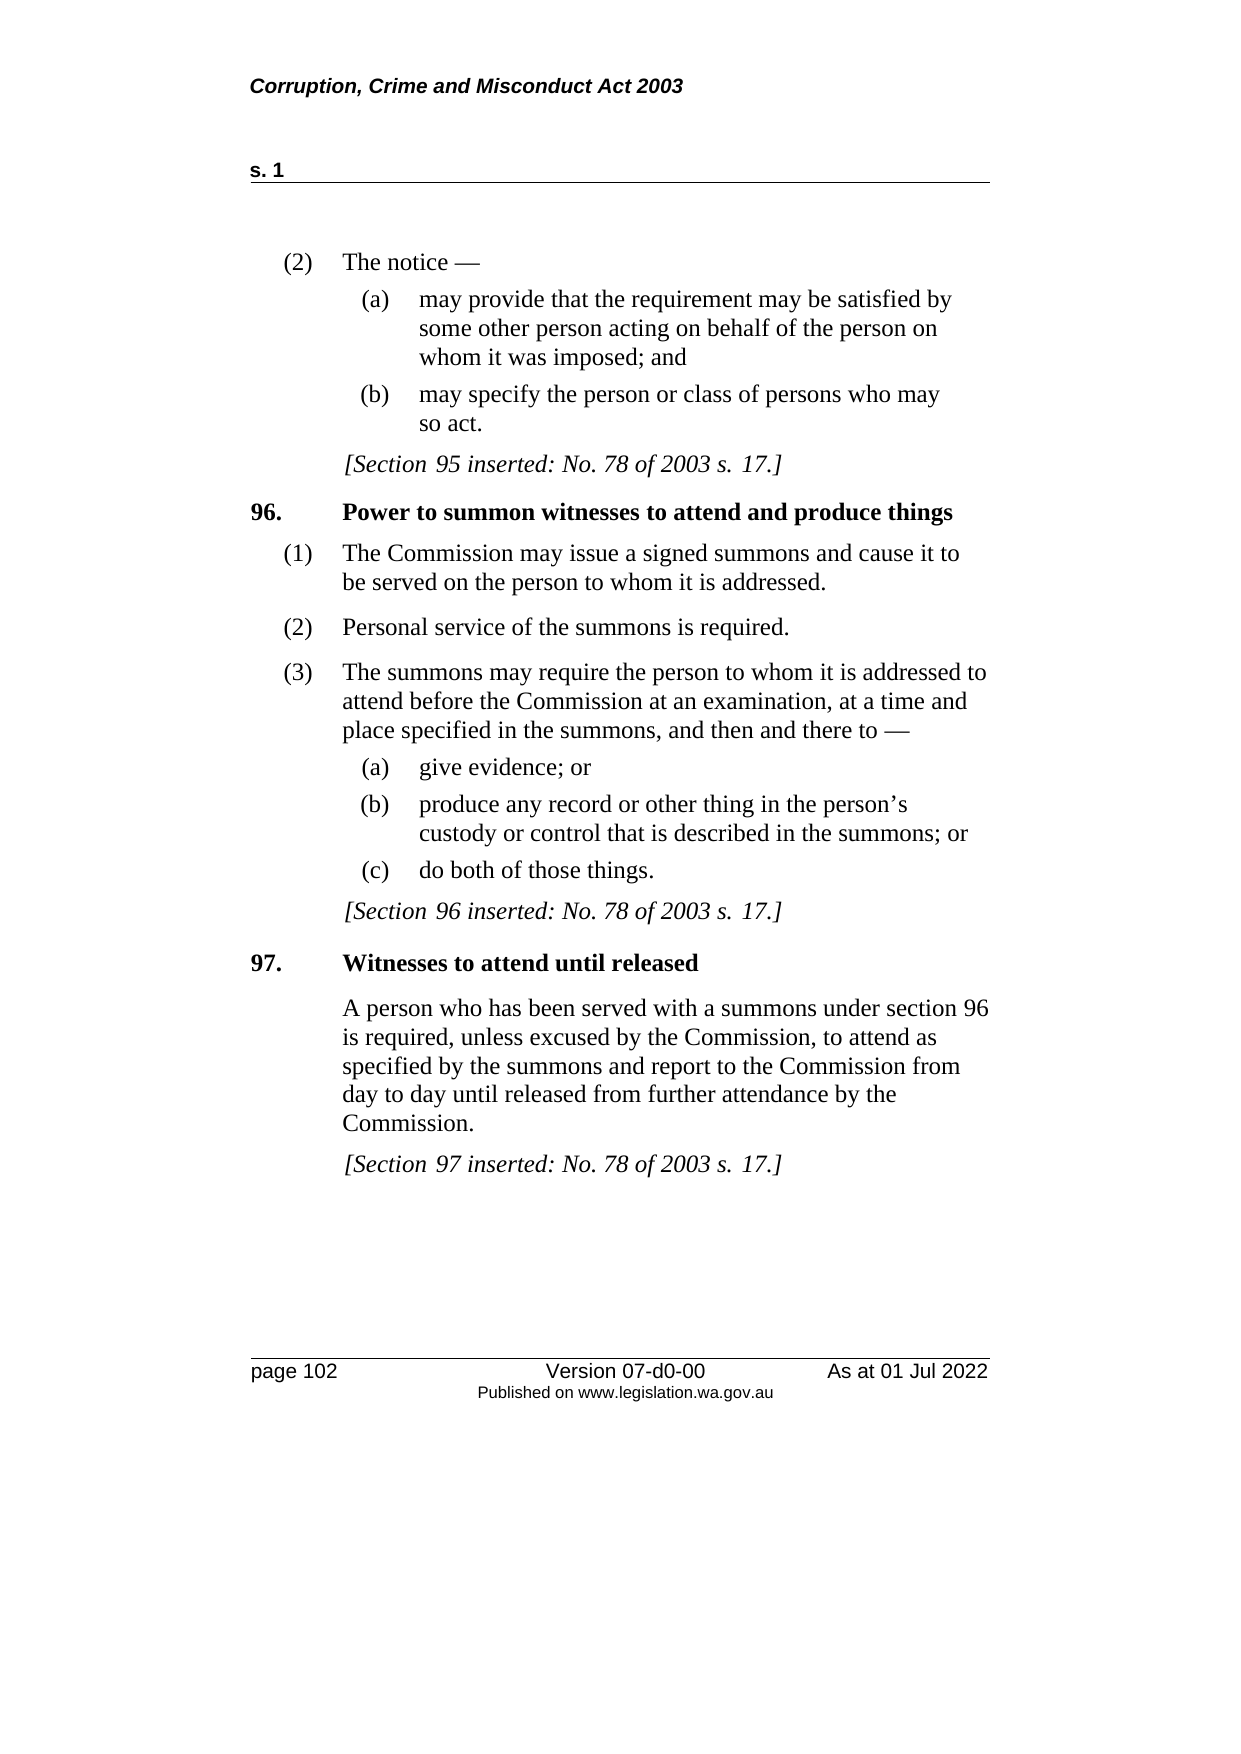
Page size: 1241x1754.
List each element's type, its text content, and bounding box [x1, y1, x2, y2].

text (2) The notice — [251, 247, 990, 276]
text (b) produce any record or other thing in the person’s custody or control that is described in the summons; or [251, 789, 990, 847]
text [Section 96 inserted: No. 78 of 2003 s. 17.] [251, 896, 990, 925]
text (a) may provide that the requirement may be satisfied by some other person acting on behalf of the person on whom it was imposed; and [251, 284, 990, 371]
text (3) The summons may require the person to whom it is addressed to attend before the Commission at an examination, at a time and place specified in the summons, and then and there to — [251, 657, 990, 744]
text A person who has been served with a summons under section 96 is required, unless excused by the Commission, to attend as specified by the summons and report to the Commission from day to day until released from further attendance by the Commission. [251, 993, 990, 1137]
text (2) Personal service of the summons is required. [251, 612, 990, 641]
text (1) The Commission may issue a signed summons and cause it to be served on the person to whom it is addressed. [251, 538, 990, 595]
text [Section 97 inserted: No. 78 of 2003 s. 17.] [251, 1149, 990, 1178]
text (b) may specify the person or class of persons who may so act. [251, 379, 990, 437]
text (a) give evidence; or [251, 752, 990, 781]
text (c) do both of those things. [251, 855, 990, 884]
subtitle 96. Power to summon witnesses to attend and produce things [251, 497, 990, 525]
subtitle 97. Witnesses to attend until released [251, 948, 990, 977]
text [Section 95 inserted: No. 78 of 2003 s. 17.] [251, 449, 990, 478]
